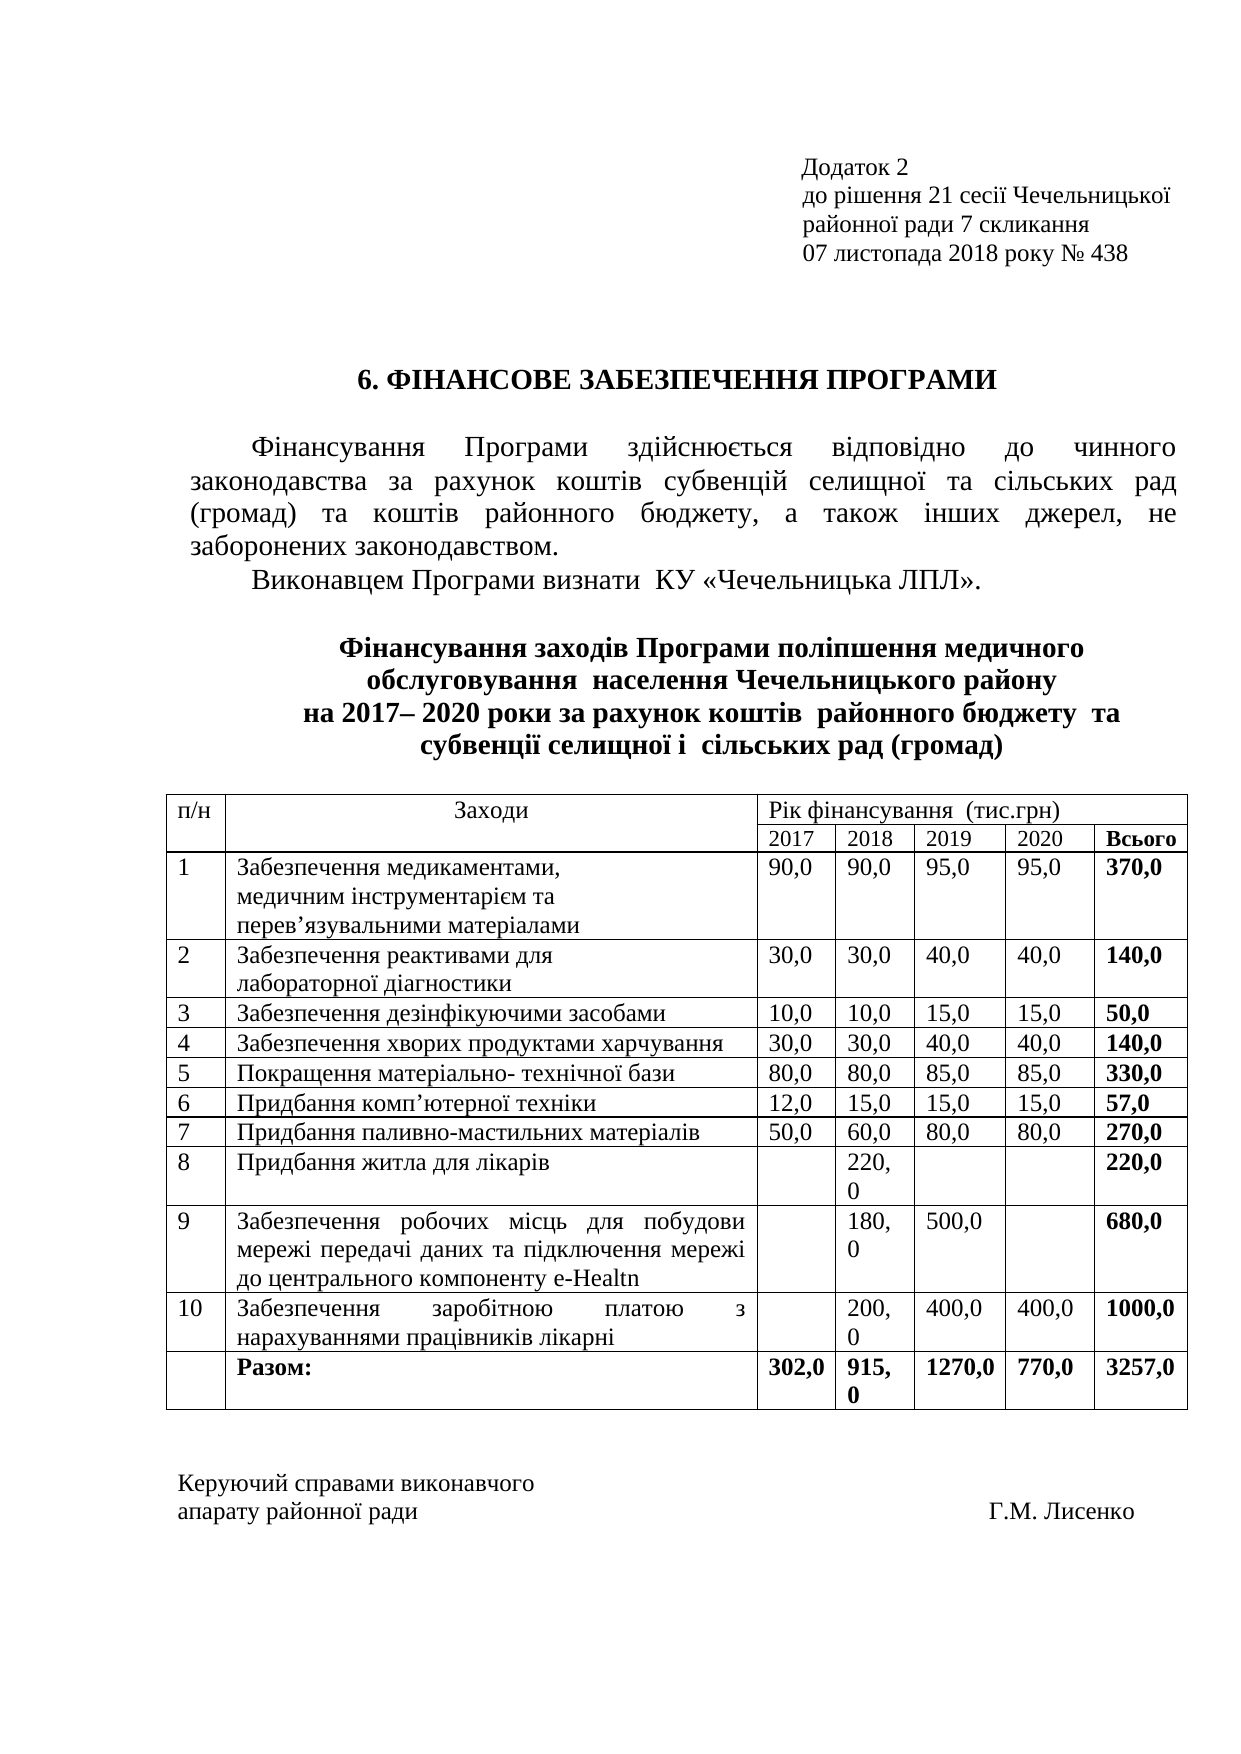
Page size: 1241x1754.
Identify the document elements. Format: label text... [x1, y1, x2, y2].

text апарату районної ради Г.М. Лисенко [177, 1496, 1181, 1525]
table_cell Разом: [226, 1352, 757, 1409]
table_cell Придбання паливно-мастильних матеріалів [226, 1118, 757, 1146]
table_cell [1006, 1206, 1094, 1292]
table_cell 4 [167, 1028, 225, 1057]
text Виконавцем Програми визнати КУ «Чечельницька ЛПЛ». [190, 564, 1177, 596]
table_cell [758, 1293, 835, 1351]
table_cell [915, 1147, 1005, 1205]
table_cell 2 [167, 940, 225, 997]
table_cell Забезпечення реактивами для лабораторної діагностики [226, 940, 757, 997]
table_cell 80,0 [758, 1058, 835, 1087]
table_cell 10,0 [758, 998, 835, 1027]
table_cell 80,0 [915, 1118, 1005, 1146]
text Фінансування заходів Програми поліпшення медичного [263, 632, 1160, 664]
table_cell 2018 [836, 825, 914, 851]
table_cell 1000,0 [1095, 1293, 1187, 1351]
table_cell 80,0 [1006, 1118, 1094, 1146]
table_cell 400,0 [915, 1293, 1005, 1351]
text на 2017– 2020 роки за рахунок коштів районного бюджету та субвенції селищної і сільських рад (громад) [263, 696, 1160, 761]
text до рішення 21 сесії Чечельницької [177, 180, 1177, 209]
table_cell Забезпечення медикаментами, медичним інструментарієм та перев’язувальними матеріалами [226, 853, 757, 939]
table_cell 140,0 [1095, 940, 1187, 997]
table_cell 6 [167, 1088, 225, 1116]
table_cell 330,0 [1095, 1058, 1187, 1087]
table_cell 90,0 [758, 853, 835, 939]
table_cell 220,0 [1095, 1147, 1187, 1205]
table_cell Забезпечення заробітною платою з нарахуваннями працівників лікарні [226, 1293, 757, 1351]
table_cell 8 [167, 1147, 225, 1205]
table_cell 90,0 [836, 853, 914, 939]
table_cell Забезпечення хворих продуктами харчування [226, 1028, 757, 1057]
table_cell 5 [167, 1058, 225, 1087]
table_cell 220,0 [836, 1147, 914, 1205]
table_cell 80,0 [836, 1058, 914, 1087]
text 6. ФІНАНСОВЕ ЗАБЕЗПЕЧЕННЯ ПРОГРАМИ [177, 362, 1177, 396]
text Керуючий справами виконавчого [177, 1468, 1181, 1496]
table_header Рік фінансування (тис.грн) [758, 795, 1187, 824]
table_cell [758, 1147, 835, 1205]
table_cell Всього [1095, 825, 1187, 851]
table_cell 15,0 [915, 998, 1005, 1027]
table_cell [1006, 1147, 1094, 1205]
table_cell 2019 [915, 825, 1005, 851]
text Фінансування Програми здійснюється відповідно до чинного законодавства за рахунок коштів субвенцій селищної та сільських рад (громад) та коштів районного бюджету, а також інших джерел, не заборонених законодавством. [190, 430, 1177, 562]
table_cell 85,0 [915, 1058, 1005, 1087]
table_cell 270,0 [1095, 1118, 1187, 1146]
table_cell 2020 [1006, 825, 1094, 851]
table_cell 30,0 [758, 940, 835, 997]
table_cell 30,0 [836, 1028, 914, 1057]
table_cell 915,0 [836, 1352, 914, 1409]
table_cell 12,0 [758, 1088, 835, 1116]
table_cell 180,0 [836, 1206, 914, 1292]
table_header Заходи [226, 795, 757, 851]
text 07 листопада 2018 року № 438 [177, 238, 1177, 267]
table_cell 30,0 [836, 940, 914, 997]
table_cell 85,0 [1006, 1058, 1094, 1087]
text обслуговування населення Чечельницького району [263, 664, 1160, 696]
table_cell Придбання житла для лікарів [226, 1147, 757, 1205]
table_cell 770,0 [1006, 1352, 1094, 1409]
table_cell 400,0 [1006, 1293, 1094, 1351]
table_cell 15,0 [915, 1088, 1005, 1116]
table_cell Придбання комп’ютерної техніки [226, 1088, 757, 1116]
table_cell [758, 1206, 835, 1292]
table_cell 57,0 [1095, 1088, 1187, 1116]
table_header п/н [167, 795, 225, 851]
table_cell 370,0 [1095, 853, 1187, 939]
table_cell 500,0 [915, 1206, 1005, 1292]
table_cell 680,0 [1095, 1206, 1187, 1292]
table_cell 50,0 [758, 1118, 835, 1146]
table_cell 10 [167, 1293, 225, 1351]
table_cell 200,0 [836, 1293, 914, 1351]
table_cell 50,0 [1095, 998, 1187, 1027]
table_cell 3 [167, 998, 225, 1027]
table_cell 40,0 [1006, 940, 1094, 997]
table_cell 2017 [758, 825, 835, 851]
table_cell Забезпечення дезінфікуючими засобами [226, 998, 757, 1027]
table_cell 40,0 [915, 1028, 1005, 1057]
table_cell 15,0 [1006, 1088, 1094, 1116]
table_cell Забезпечення робочих місць для побудови мережі передачі даних та підключення мережі до центрального компоненту e-Healtn [226, 1206, 757, 1292]
table_cell 302,0 [758, 1352, 835, 1409]
table_cell 3257,0 [1095, 1352, 1187, 1409]
table_cell 40,0 [1006, 1028, 1094, 1057]
table_cell Покращення матеріально- технічної бази [226, 1058, 757, 1087]
table_cell 15,0 [1006, 998, 1094, 1027]
table_cell [167, 1352, 225, 1409]
table_cell 95,0 [1006, 853, 1094, 939]
table_cell 60,0 [836, 1118, 914, 1146]
table_cell 10,0 [836, 998, 914, 1027]
text Додаток 2 [177, 152, 1177, 180]
table_cell 30,0 [758, 1028, 835, 1057]
table_cell 95,0 [915, 853, 1005, 939]
table_cell 9 [167, 1206, 225, 1292]
table_cell 15,0 [836, 1088, 914, 1116]
text районної ради 7 скликання [177, 209, 1177, 238]
table_cell 40,0 [915, 940, 1005, 997]
table_cell 7 [167, 1118, 225, 1146]
table_cell 140,0 [1095, 1028, 1187, 1057]
table_cell 1270,0 [915, 1352, 1005, 1409]
table_cell 1 [167, 853, 225, 939]
